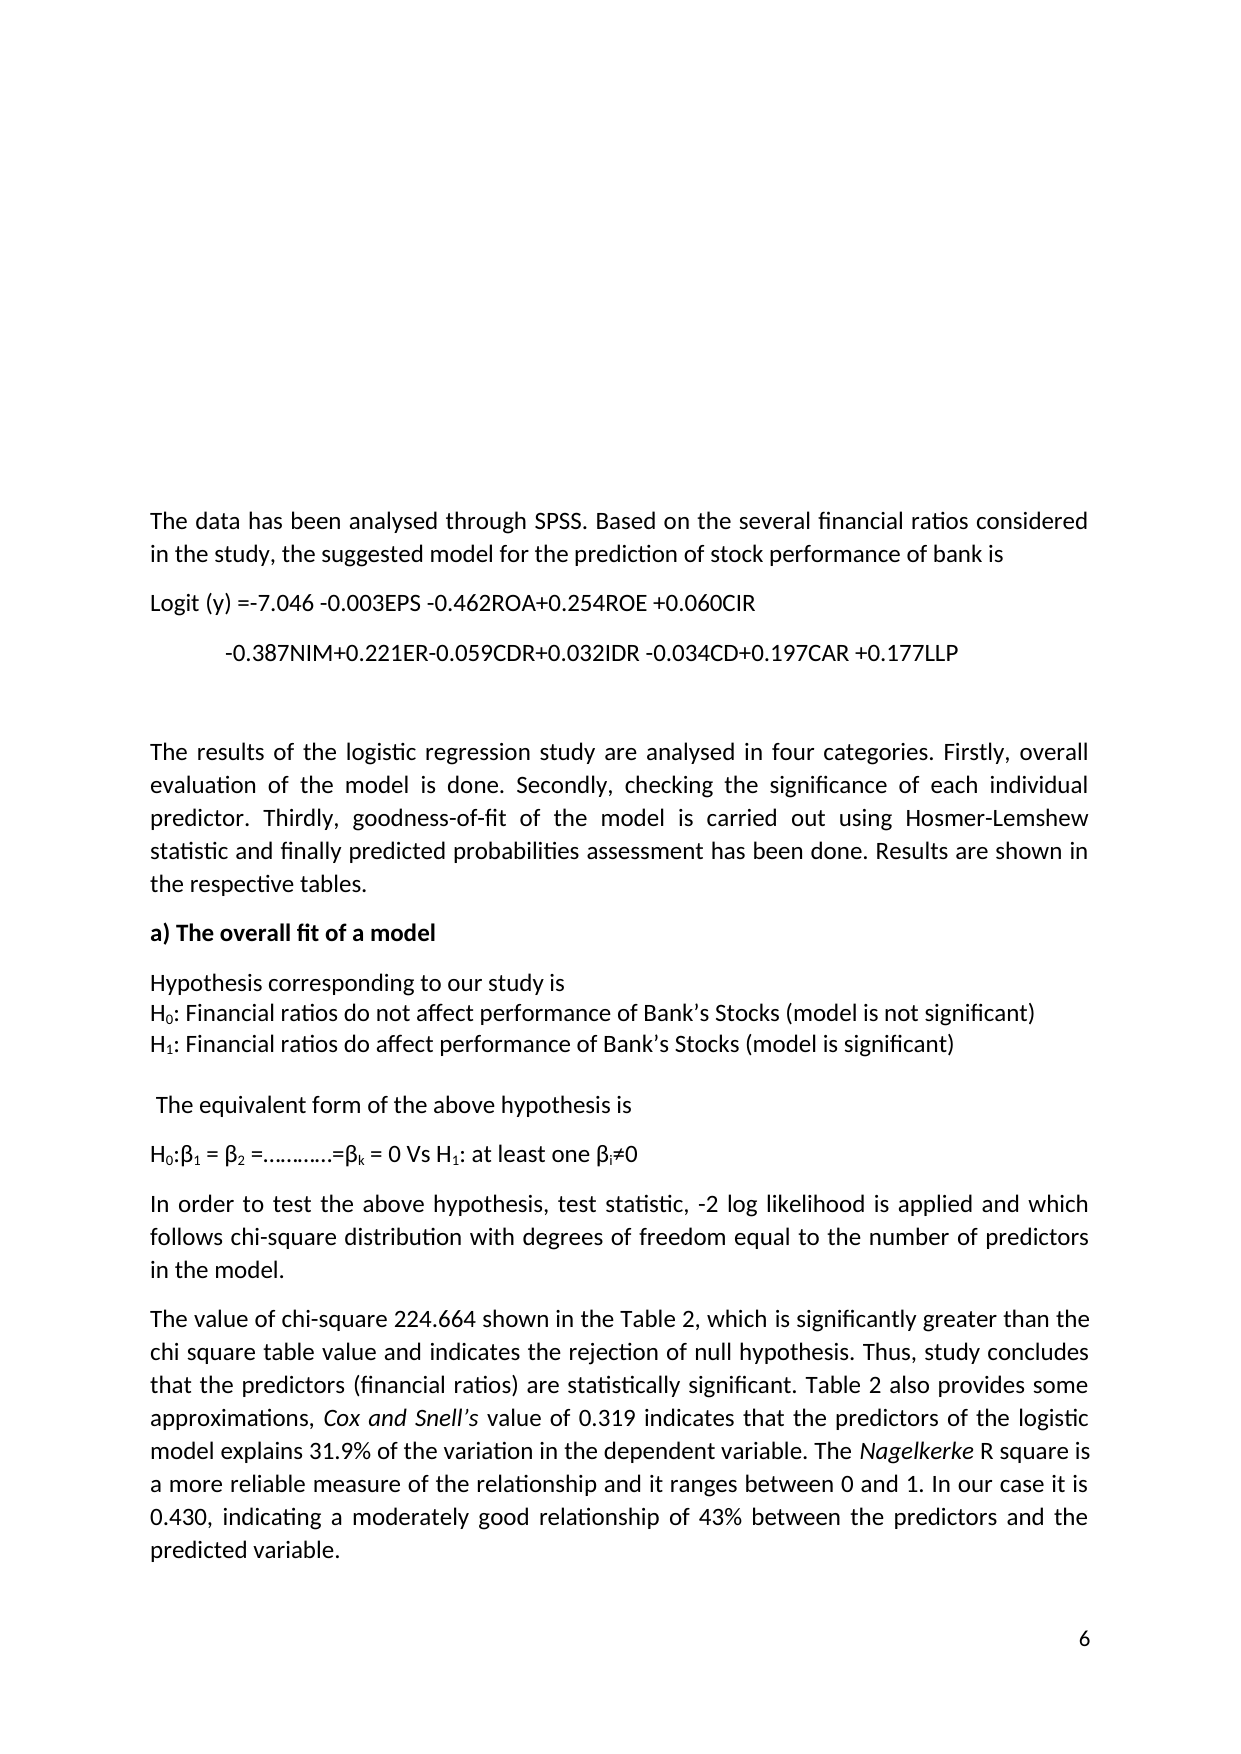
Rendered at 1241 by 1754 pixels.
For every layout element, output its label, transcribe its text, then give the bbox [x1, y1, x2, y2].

text Hypothesis corresponding to our study is [150, 967, 1090, 997]
text The data has been analysed through SPSS. Based on the several financial ratios considered in the study, the suggested model for the prediction of stock performance of bank is [150, 505, 1090, 568]
text The value of chi-square 224.664 shown in the Table 2, which is significantly greater than the chi square table value and indicates the rejection of null hypothesis. Thus, study concludes that the predictors (financial ratios) are statistically significant. Table 2 also provides some approximations, Cox and Snell’s value of 0.319 indicates that the predictors of the logistic model explains 31.9% of the variation in the dependent variable. The Nagelkerke R square is a more reliable measure of the relationship and it ranges between 0 and 1. In our case it is 0.430, indicating a moderately good relationship of 43% between the predictors and the predicted variable. [150, 1303, 1090, 1564]
text H0:β1 = β2 =…………=βk = 0 Vs H1: at least one βi≠0 [150, 1138, 1090, 1169]
text H0: Financial ratios do not affect performance of Bank’s Stocks (model is not significant) [150, 997, 1090, 1028]
text Logit (y) =-7.046 -0.003EPS -0.462ROA+0.254ROE +0.060CIR [150, 587, 1090, 618]
list -0.387NIM+0.221ER-0.059CDR+0.032IDR -0.034CD+0.197CAR +0.177LLP [225, 637, 1090, 667]
text The results of the logistic regression study are analysed in four categories. Firstly, overall evaluation of the model is done. Secondly, checking the significance of each individual predictor. Thirdly, goodness-of-fit of the model is carried out using Hosmer-Lemshew statistic and finally predicted probabilities assessment has been done. Results are shown in the respective tables. [150, 736, 1090, 898]
text In order to test the above hypothesis, test statistic, -2 log likelihood is applied and which follows chi-square distribution with degrees of freedom equal to the number of predictors in the model. [150, 1188, 1090, 1284]
text The equivalent form of the above hypothesis is [150, 1089, 1090, 1119]
text H1: Financial ratios do affect performance of Bank’s Stocks (model is significant) [150, 1028, 1090, 1058]
text a) The overall fit of a model [150, 917, 1090, 948]
